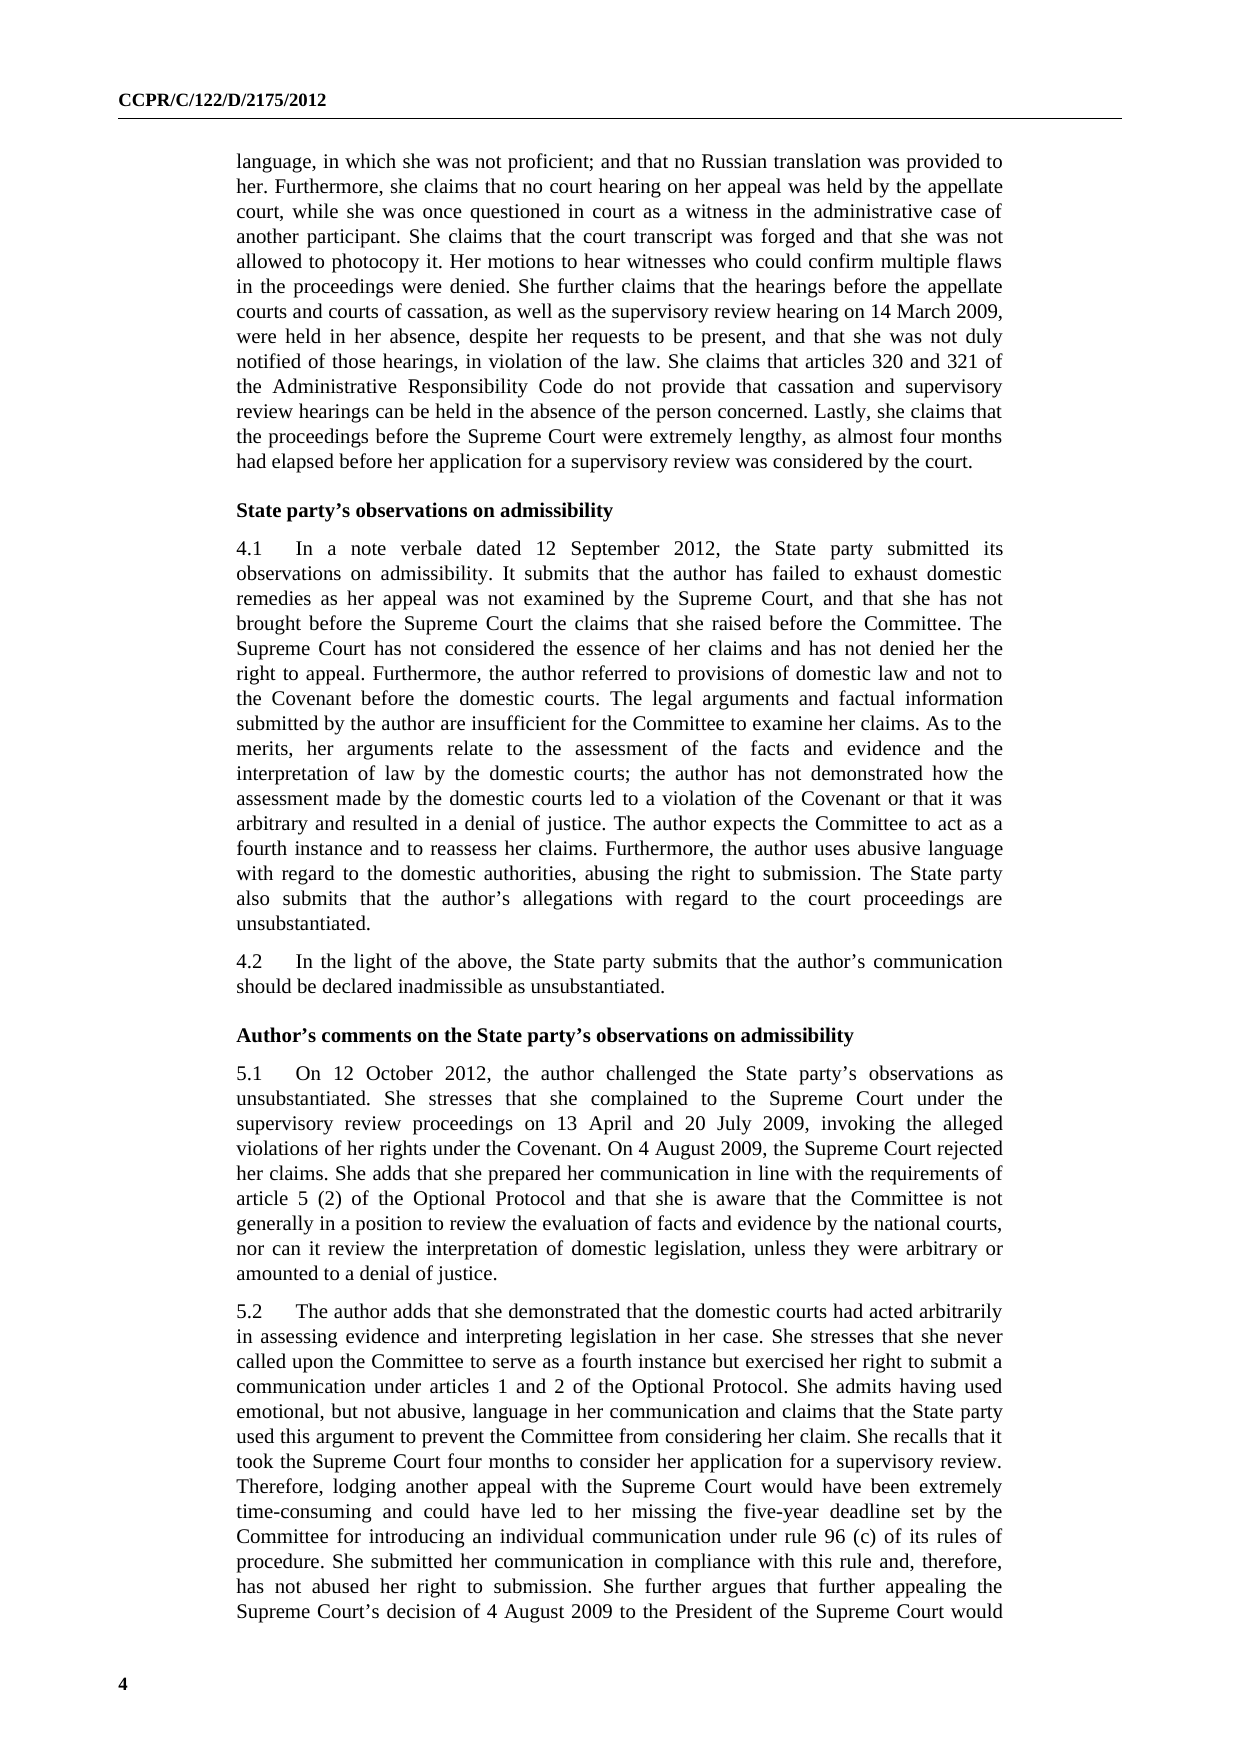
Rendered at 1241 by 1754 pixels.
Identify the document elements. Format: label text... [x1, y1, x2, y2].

text State party’s observations on admissibility [118, 498, 1004, 523]
text Author’s comments on the State party’s observations on admissibility [118, 1023, 1004, 1048]
text 4.1 In a note verbale dated 12 September 2012, the State party submitted its observations on admissibility. It submits that the author has failed to exhaust domestic remedies as her appeal was not examined by the Supreme Court, and that she has not brought before the Supreme Court the claims that she raised before the Committee. The Supreme Court has not considered the essence of her claims and has not denied her the right to appeal. Furthermore, the author referred to provisions of domestic law and not to the Covenant before the domestic courts. The legal arguments and factual information submitted by the author are insufficient for the Committee to examine her claims. As to the merits, her arguments relate to the assessment of the facts and evidence and the interpretation of law by the domestic courts; the author has not demonstrated how the assessment made by the domestic courts led to a violation of the Covenant or that it was arbitrary and resulted in a denial of justice. The author expects the Committee to act as a fourth instance and to reassess her claims. Furthermore, the author uses abusive language with regard to the domestic authorities, abusing the right to submission. The State party also submits that the author’s allegations with regard to the court proceedings are unsubstantiated. [236, 535, 1004, 935]
text 4.2 In the light of the above, the State party submits that the author’s communication should be declared inadmissible as unsubstantiated. [236, 948, 1004, 998]
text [236, 1298, 1004, 1623]
text 5.1 On 12 October 2012, the author challenged the State party’s observations as unsubstantiated. She stresses that she complained to the Supreme Court under the supervisory review proceedings on 13 April and 20 July 2009, invoking the alleged violations of her rights under the Covenant. On 4 August 2009, the Supreme Court rejected her claims. She adds that she prepared her communication in line with the requirements of article 5 (2) of the Optional Protocol and that she is aware that the Committee is not generally in a position to review the evaluation of facts and evidence by the national courts, nor can it review the interpretation of domestic legislation, unless they were arbitrary or amounted to a denial of justice. [236, 1060, 1004, 1285]
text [236, 148, 1004, 473]
